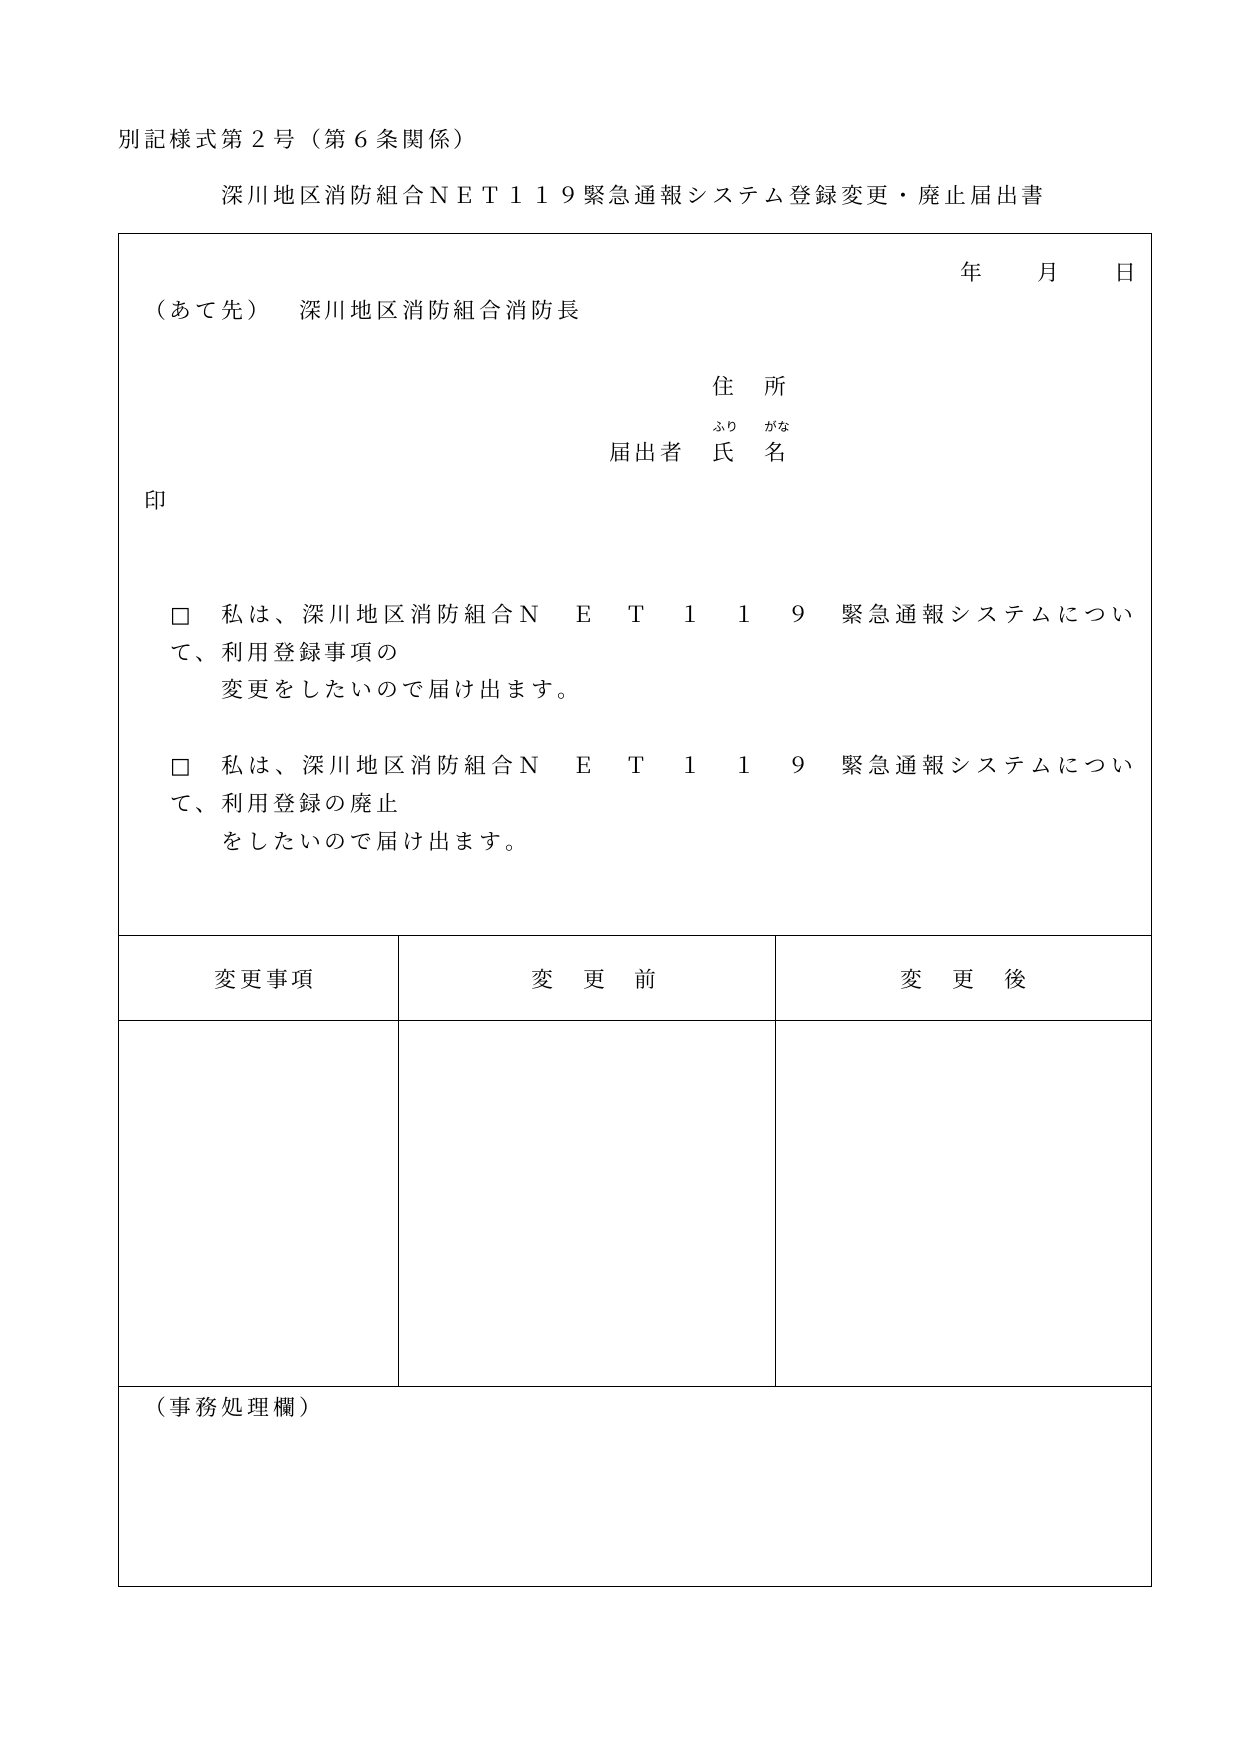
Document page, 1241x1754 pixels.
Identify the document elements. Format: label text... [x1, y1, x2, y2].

table_header 年 月 日 （あて先） 深川地区消防組合消防長 住 所 届出者 印 私は、深川地区消防組合Ｎ Ｅ Ｔ １ １ ９ 緊急通報システムについて、利用登録事項の 変更をしたいので届け出ます。 私は、深川地区消防組合Ｎ Ｅ Ｔ １ １ ９ 緊急通報システムについて、利用登録の廃止 をしたいので届け出ます。 [119, 234, 1151, 935]
table_cell 変更事項 [119, 936, 398, 1019]
table_cell （事務処理欄） [119, 1387, 1151, 1586]
table_cell [399, 1021, 775, 1386]
table_cell [119, 1021, 398, 1386]
table_cell 変 更 後 [776, 936, 1151, 1019]
table_cell 変 更 前 [399, 936, 775, 1019]
text 深川地区消防組合ＮＥＴ１１９緊急通報システム登録変更・廃止届出書 [118, 176, 1151, 213]
table_cell [776, 1021, 1151, 1386]
text 別記様式第２号（第６条関係） [118, 119, 1151, 157]
